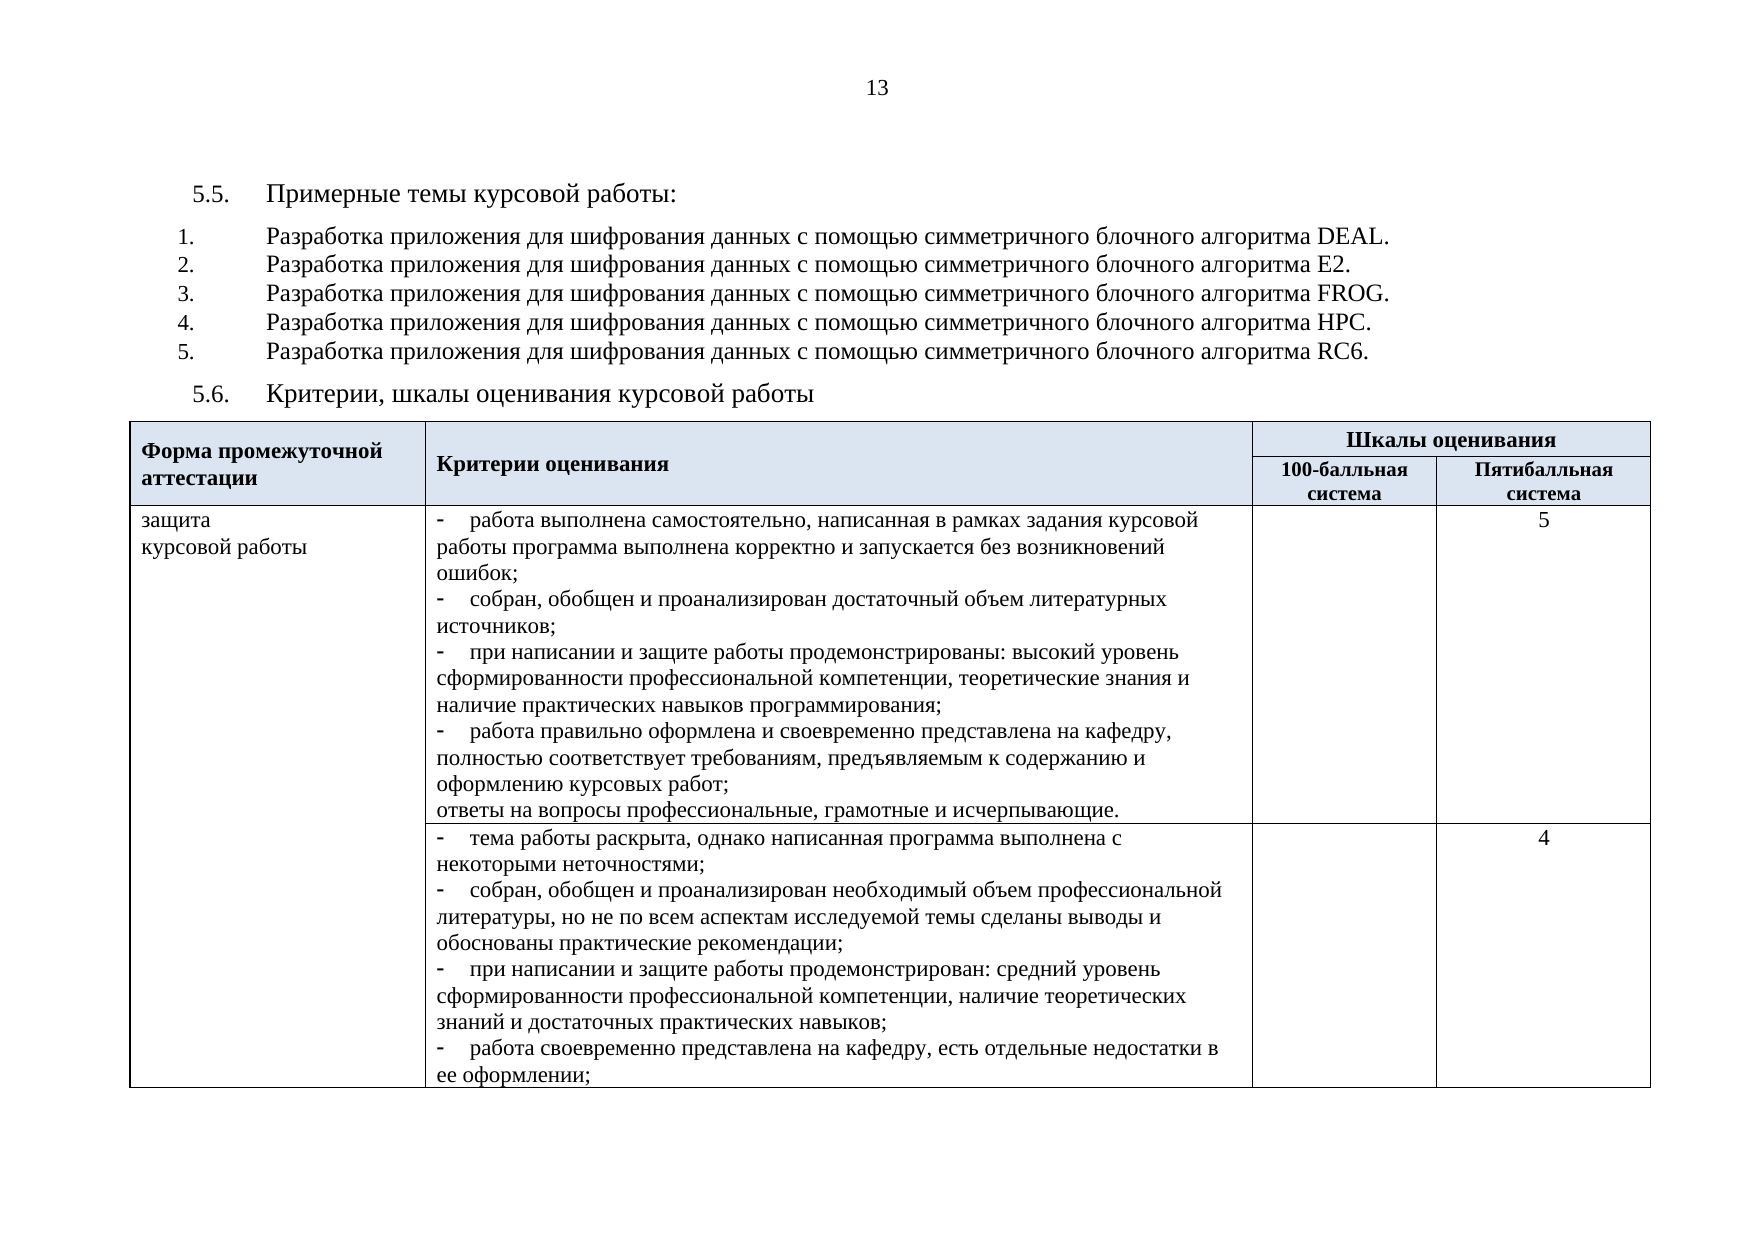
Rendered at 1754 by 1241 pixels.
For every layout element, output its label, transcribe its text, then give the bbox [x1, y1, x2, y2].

table_header Шкалы оценивания [1253, 422, 1650, 456]
list Разработка приложения для шифрования данных с помощью симметричного блочного алгоритма HPC. [103, 307, 1636, 336]
table_cell 5 [1437, 506, 1650, 823]
table_header Форма промежуточной аттестации [131, 422, 425, 505]
list Разработка приложения для шифрования данных с помощью симметричного блочного алгоритма RC6. [103, 336, 1636, 364]
list Разработка приложения для шифрования данных с помощью симметричного блочного алгоритма FROG. [103, 278, 1636, 307]
table_cell Пятибалльная система [1437, 457, 1650, 505]
subtitle Критерии, шкалы оценивания курсовой работы [192, 377, 1636, 408]
table_cell 100-балльная система [1253, 457, 1436, 505]
table_cell [1253, 824, 1436, 1087]
table_cell 4 [1437, 824, 1650, 1087]
table_cell [1253, 506, 1436, 823]
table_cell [426, 824, 1252, 1087]
subtitle Примерные темы курсовой работы: [118, 177, 1636, 208]
table_cell работа выполнена самостоятельно, написанная в рамках задания курсовой работы программа выполнена корректно и запускается без возникновений ошибок; собран, обобщен и проанализирован достаточный объем литературных источников; при написании и защите работы продемонстрированы: высокий уровень сформированности профессиональной компетенции, теоретические знания и наличие практических навыков программирования; работа правильно оформлена и своевременно представлена на кафедру, полностью соответствует требованиям, предъявляемым к содержанию и оформлению курсовых работ; ответы на вопросы профессиональные, грамотные и исчерпывающие. [426, 506, 1252, 823]
table_header Критерии оценивания [426, 422, 1252, 505]
list Разработка приложения для шифрования данных с помощью симметричного блочного алгоритма DEAL. [118, 221, 1636, 249]
table_cell защита курсовой работы [131, 506, 425, 1087]
list Разработка приложения для шифрования данных с помощью симметричного блочного алгоритма E2. [103, 249, 1636, 278]
